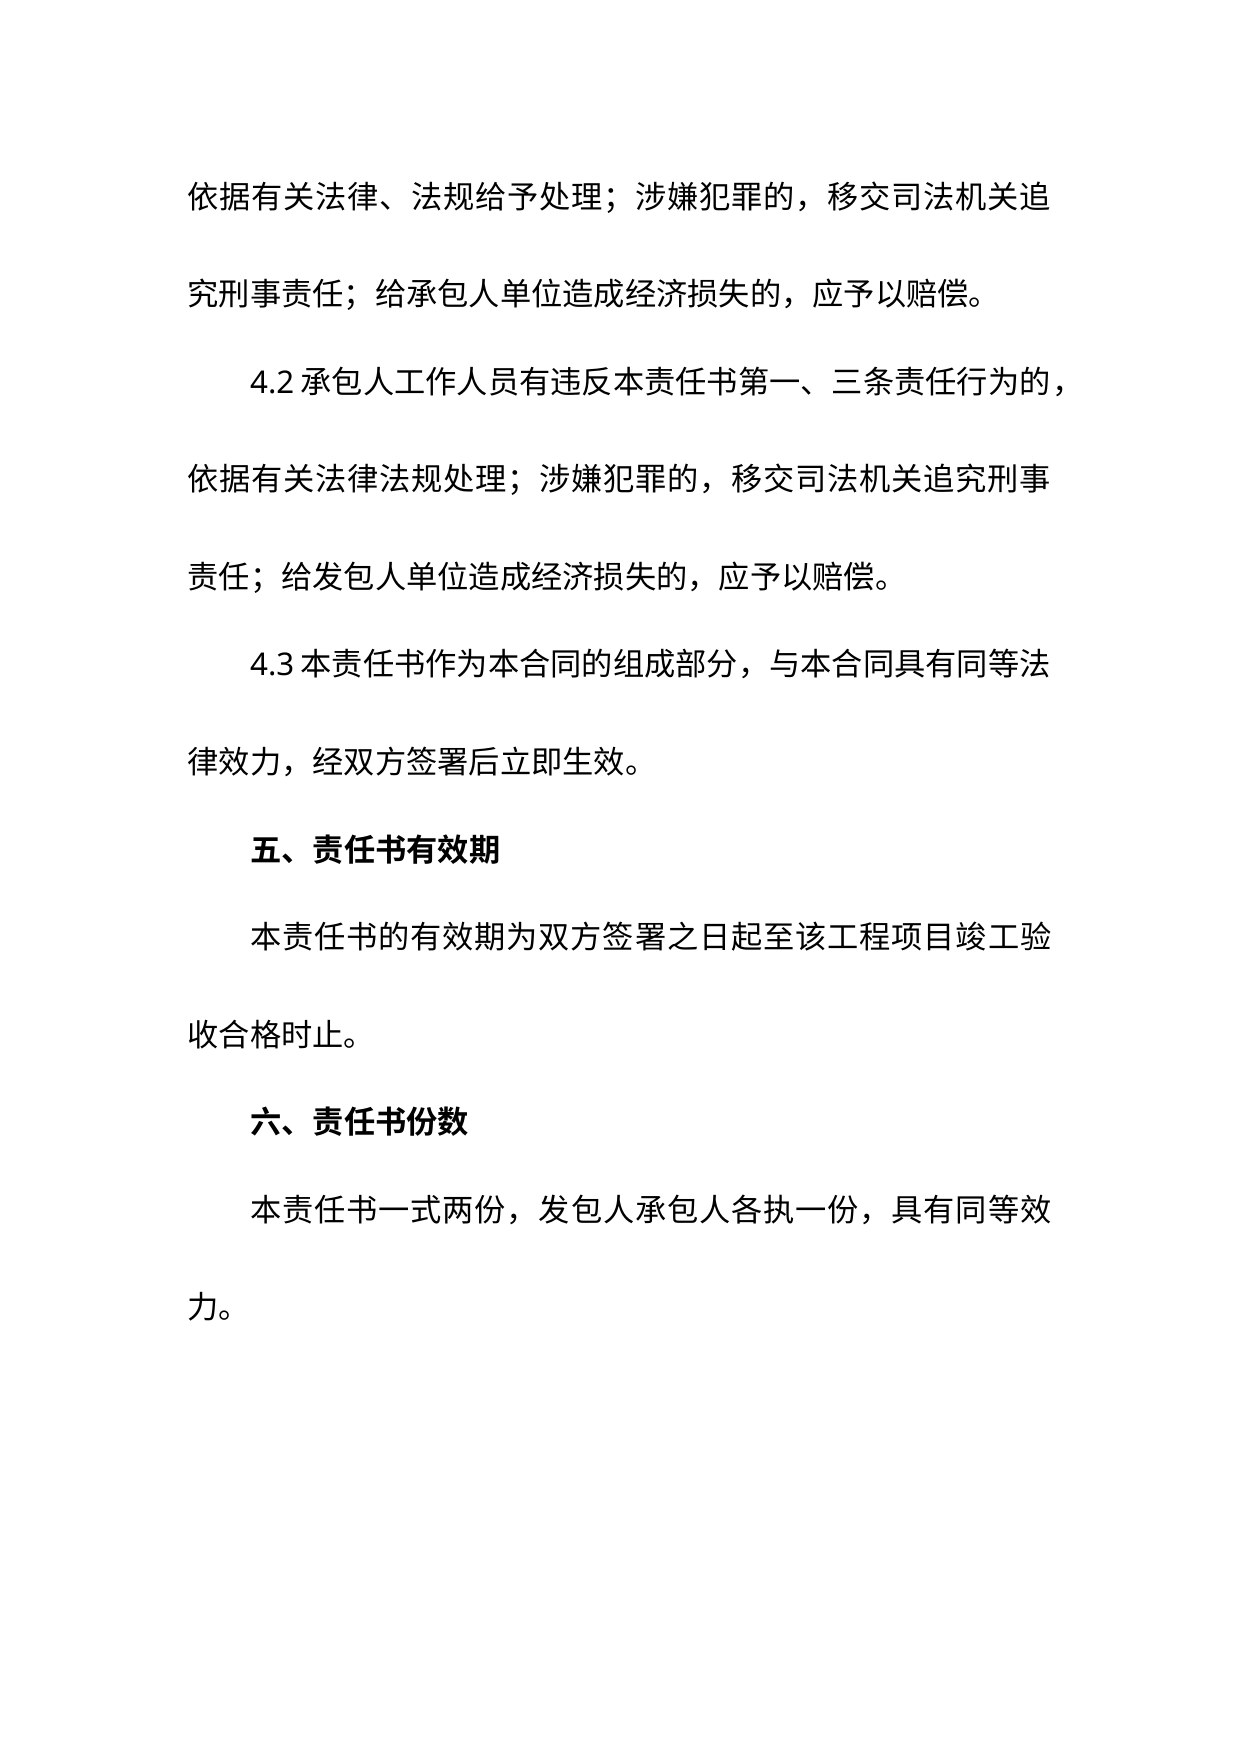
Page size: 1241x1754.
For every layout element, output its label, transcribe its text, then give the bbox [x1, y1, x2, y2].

text 六、责任书份数 [187, 1087, 1053, 1152]
text 4.2承包人工作人员有违反本责任书第一、三条责任行为的，依据有关法律法规处理；涉嫌犯罪的，移交司法机关追究刑事责任；给发包人单位造成经济损失的，应予以赔偿。 [187, 347, 1053, 607]
text 本责任书的有效期为双方签署之日起至该工程项目竣工验收合格时止。 [187, 902, 1053, 1065]
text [187, 162, 1053, 324]
text 4.3本责任书作为本合同的组成部分，与本合同具有同等法律效力，经双方签署后立即生效。 [187, 630, 1053, 792]
text 本责任书一式两份，发包人承包人各执一份，具有同等效力。 [187, 1175, 1053, 1338]
text 五、责任书有效期 [187, 815, 1053, 880]
